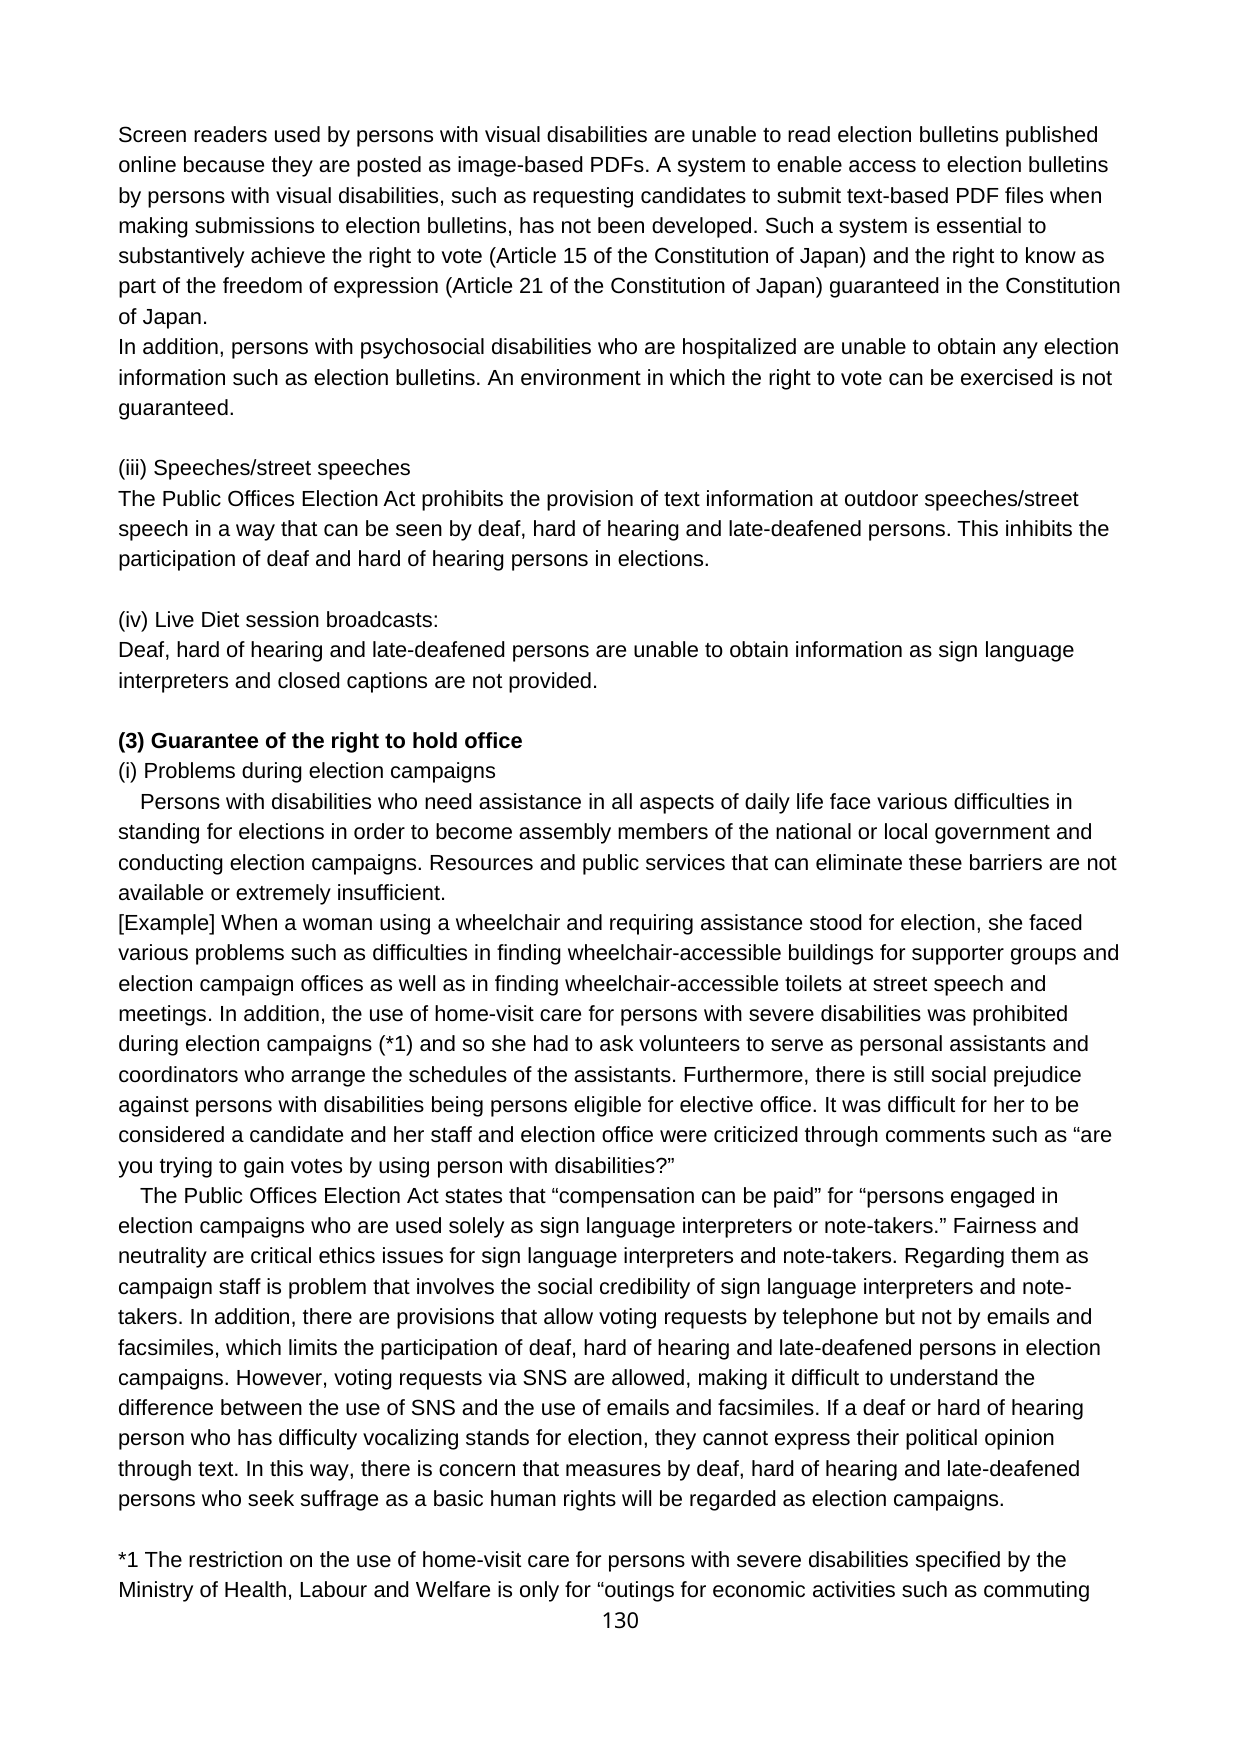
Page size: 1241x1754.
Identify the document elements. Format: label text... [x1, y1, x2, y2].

text (iv) Live Diet session broadcasts: [118, 604, 1122, 635]
text (iii) Speeches/street speeches [118, 453, 1122, 483]
text Deaf, hard of hearing and late-deafened persons are unable to obtain information as sign language interpreters and closed captions are not provided. [118, 635, 1122, 695]
text (3) Guarantee of the right to hold office [118, 726, 1122, 756]
text Screen readers used by persons with visual disabilities are unable to read election bulletins published online because they are posted as image-based PDFs. A system to enable access to election bulletins by persons with visual disabilities, such as requesting candidates to submit text-based PDF files when making submissions to election bulletins, has not been developed. Such a system is essential to substantively achieve the right to vote (Article 15 of the Constitution of Japan) and the right to know as part of the freedom of expression (Article 21 of the Constitution of Japan) guaranteed in the Constitution of Japan. [118, 119, 1122, 332]
text The Public Offices Election Act prohibits the provision of text information at outdoor speeches/street speech in a way that can be seen by deaf, hard of hearing and late-deafened persons. This inhibits the participation of deaf and hard of hearing persons in elections. [118, 483, 1122, 574]
text [Example] When a woman using a wheelchair and requiring assistance stood for election, she faced various problems such as difficulties in finding wheelchair-accessible buildings for supporter groups and election campaign offices as well as in finding wheelchair-accessible toilets at street speech and meetings. In addition, the use of home-visit care for persons with severe disabilities was prohibited during election campaigns (*1) and so she had to ask volunteers to serve as personal assistants and coordinators who arrange the schedules of the assistants. Furthermore, there is still social prejudice against persons with disabilities being persons eligible for elective office. It was difficult for her to be considered a candidate and her staff and election office were criticized through comments such as “are you trying to gain votes by using person with disabilities?” [118, 907, 1122, 1180]
text Persons with disabilities who need assistance in all aspects of daily life face various difficulties in standing for elections in order to become assembly members of the national or local government and conducting election campaigns. Resources and public services that can eliminate these barriers are not available or extremely insufficient. [118, 786, 1122, 907]
text (i) Problems during election campaigns [118, 756, 1122, 786]
text The Public Offices Election Act states that “compensation can be paid” for “persons engaged in election campaigns who are used solely as sign language interpreters or note-takers.” Fairness and neutrality are critical ethics issues for sign language interpreters and note-takers. Regarding them as campaign staff is problem that involves the social credibility of sign language interpreters and note-takers. In addition, there are provisions that allow voting requests by telephone but not by emails and facsimiles, which limits the participation of deaf, hard of hearing and late-deafened persons in election campaigns. However, voting requests via SNS are allowed, making it difficult to understand the difference between the use of SNS and the use of emails and facsimiles. If a deaf or hard of hearing person who has difficulty vocalizing stands for election, they cannot express their political opinion through text. In this way, there is concern that measures by deaf, hard of hearing and late-deafened persons who seek suffrage as a basic human rights will be regarded as election campaigns. [118, 1180, 1122, 1514]
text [118, 1544, 1122, 1605]
text In addition, persons with psychosocial disabilities who are hospitalized are unable to obtain any election information such as election bulletins. An environment in which the right to vote can be exercised is not guaranteed. [118, 332, 1122, 422]
